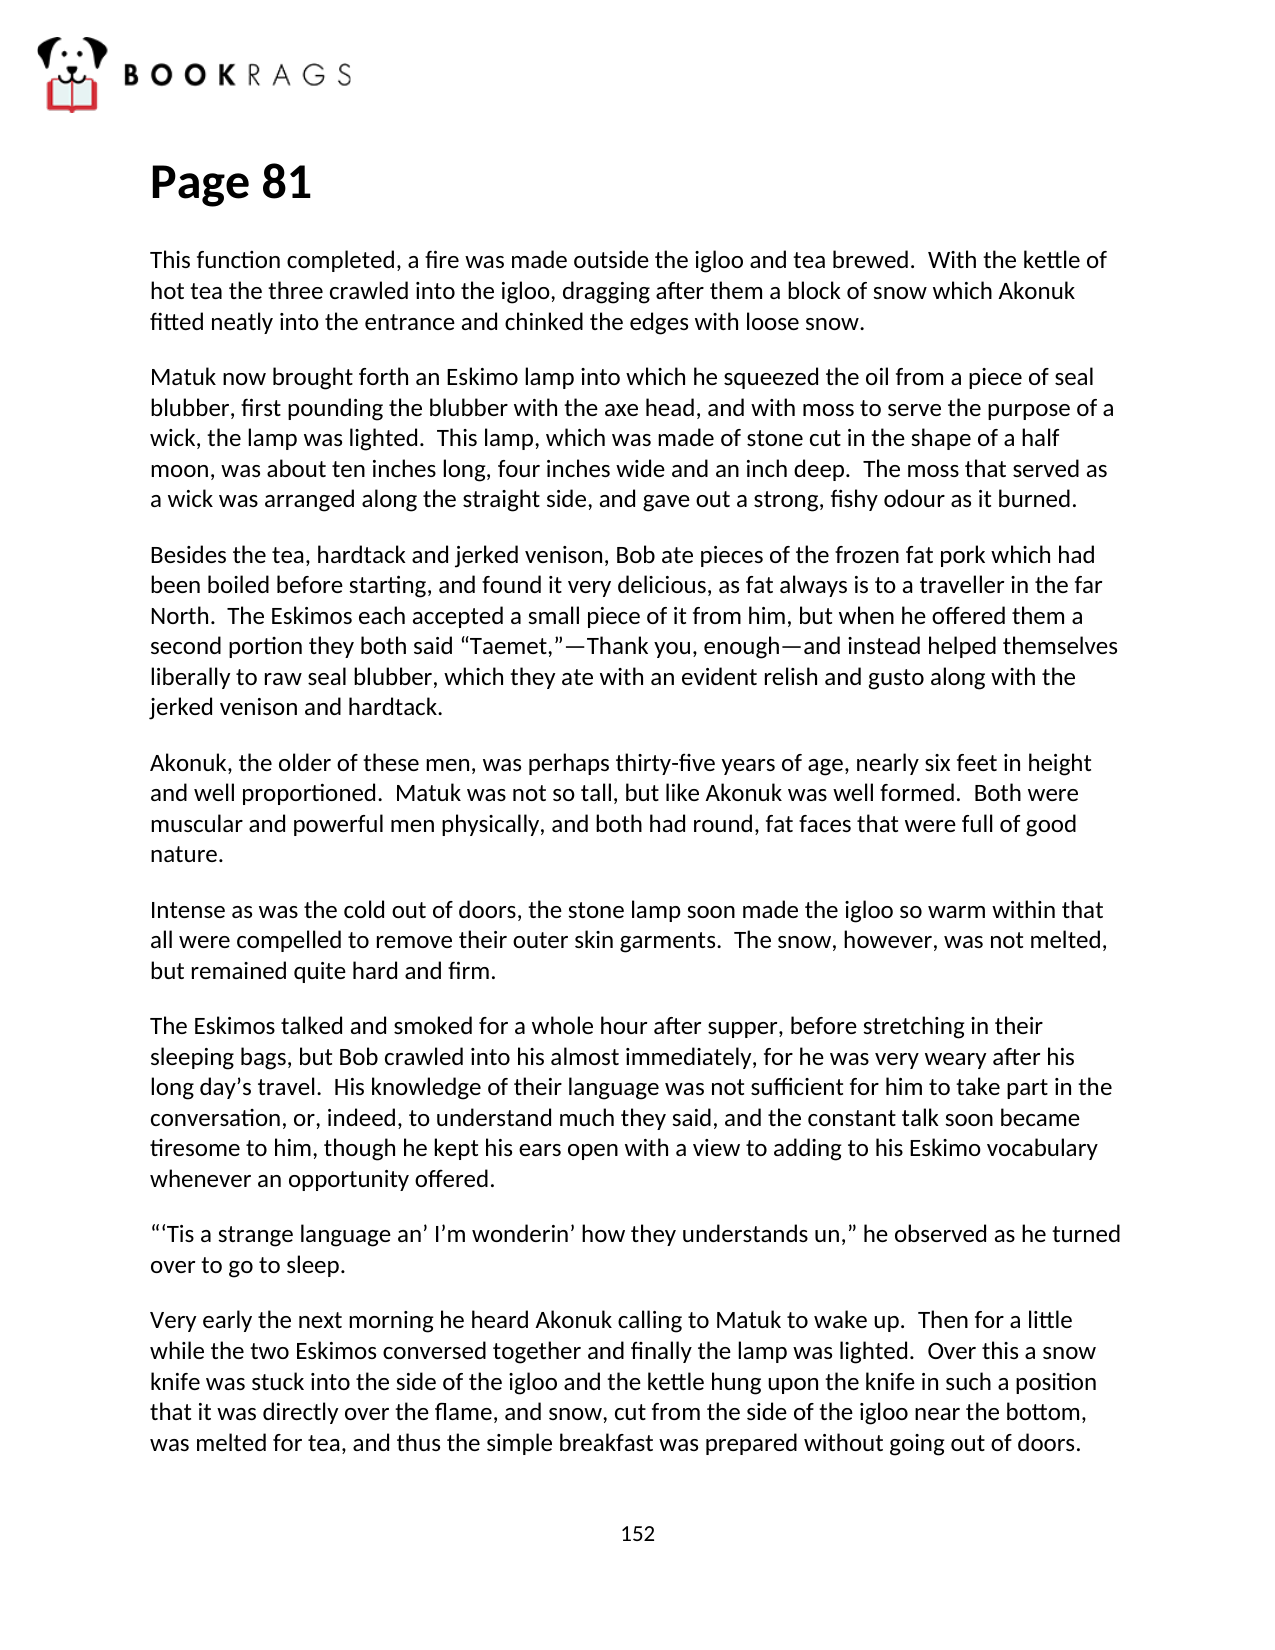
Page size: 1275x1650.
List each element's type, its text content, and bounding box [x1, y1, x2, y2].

picture [37, 37, 351, 113]
text Page 81 [150, 150, 1125, 211]
text This function completed, a fire was made outside the igloo and tea brewed. With the kettle of hot tea the three crawled into the igloo, dragging after them a block of snow which Akonuk fitted neatly into the entrance and chinked the edges with loose snow. [150, 244, 1125, 336]
text Besides the tea, hardtack and jerked venison, Bob ate pieces of the frozen fat pork which had been boiled before starting, and found it very delicious, as fat always is to a traveller in the far North. The Eskimos each accepted a small piece of it from him, but when he offered them a second portion they both said “Taemet,”—­Thank you, enough—­and instead helped themselves liberally to raw seal blubber, which they ate with an evident relish and gusto along with the jerked venison and hardtack. [150, 539, 1125, 722]
text Intense as was the cold out of doors, the stone lamp soon made the igloo so warm within that all were compelled to remove their outer skin garments. The snow, however, was not melted, but remained quite hard and firm. [150, 894, 1125, 986]
text Matuk now brought forth an Eskimo lamp into which he squeezed the oil from a piece of seal blubber, first pounding the blubber with the axe head, and with moss to serve the purpose of a wick, the lamp was lighted. This lamp, which was made of stone cut in the shape of a half moon, was about ten inches long, four inches wide and an inch deep. The moss that served as a wick was arranged along the straight side, and gave out a strong, fishy odour as it burned. [150, 361, 1125, 514]
text The Eskimos talked and smoked for a whole hour after supper, before stretching in their sleeping bags, but Bob crawled into his almost immediately, for he was very weary after his long day’s travel. His knowledge of their language was not sufficient for him to take part in the conversation, or, indeed, to understand much they said, and the constant talk soon became tiresome to him, though he kept his ears open with a view to adding to his Eskimo vocabulary whenever an opportunity offered. [150, 1011, 1125, 1194]
text Very early the next morning he heard Akonuk calling to Matuk to wake up. Then for a little while the two Eskimos conversed together and finally the lamp was lighted. Over this a snow knife was stuck into the side of the igloo and the kettle hung upon the knife in such a position that it was directly over the flame, and snow, cut from the side of the igloo near the bottom, was melted for tea, and thus the simple breakfast was prepared without going out of doors. [150, 1305, 1125, 1457]
text “‘Tis a strange language an’ I’m wonderin’ how they understands un,” he observed as he turned over to go to sleep. [150, 1219, 1125, 1280]
text Akonuk, the older of these men, was perhaps thirty-five years of age, nearly six feet in height and well proportioned. Matuk was not so tall, but like Akonuk was well formed. Both were muscular and powerful men physically, and both had round, fat faces that were full of good nature. [150, 747, 1125, 869]
